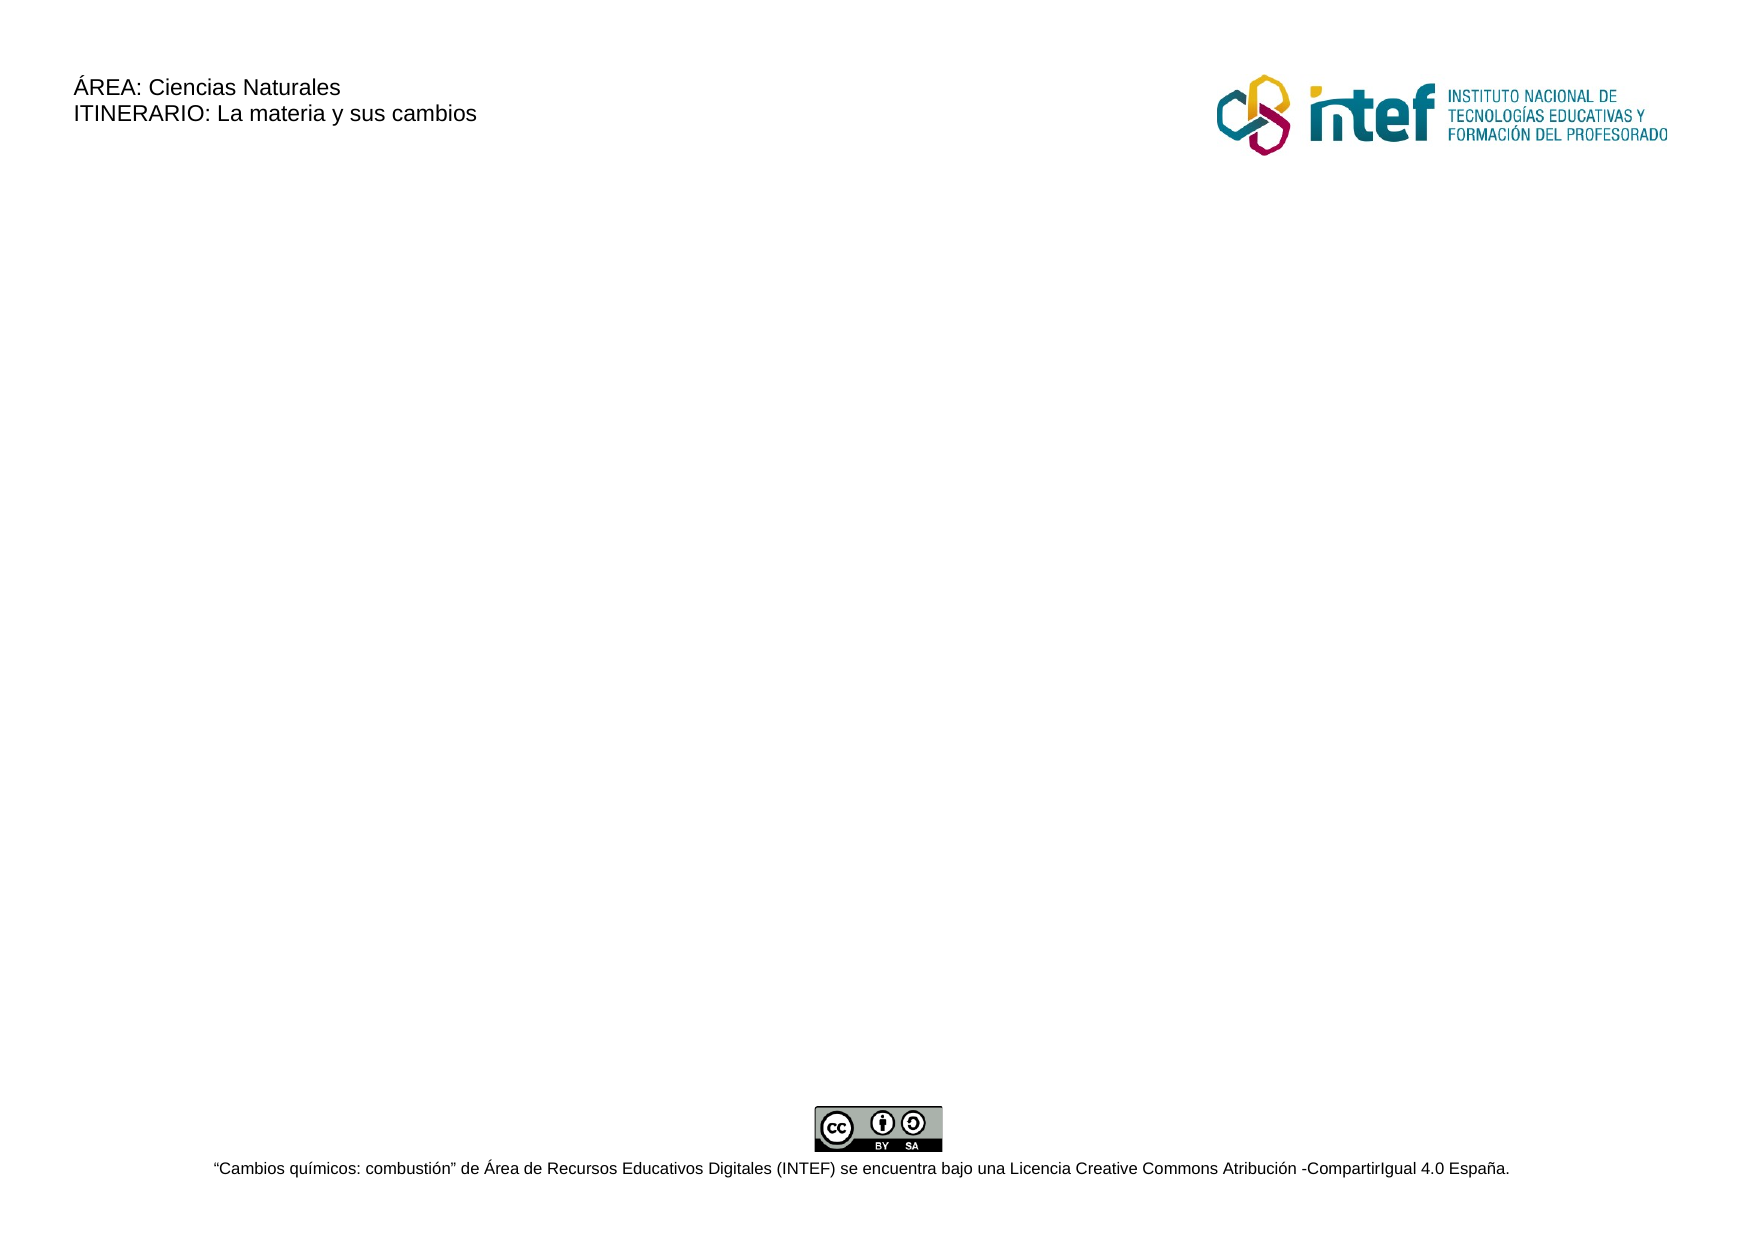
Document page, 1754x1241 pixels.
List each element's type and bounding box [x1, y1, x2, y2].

picture [814, 1106, 943, 1152]
picture [1217, 74, 1668, 156]
